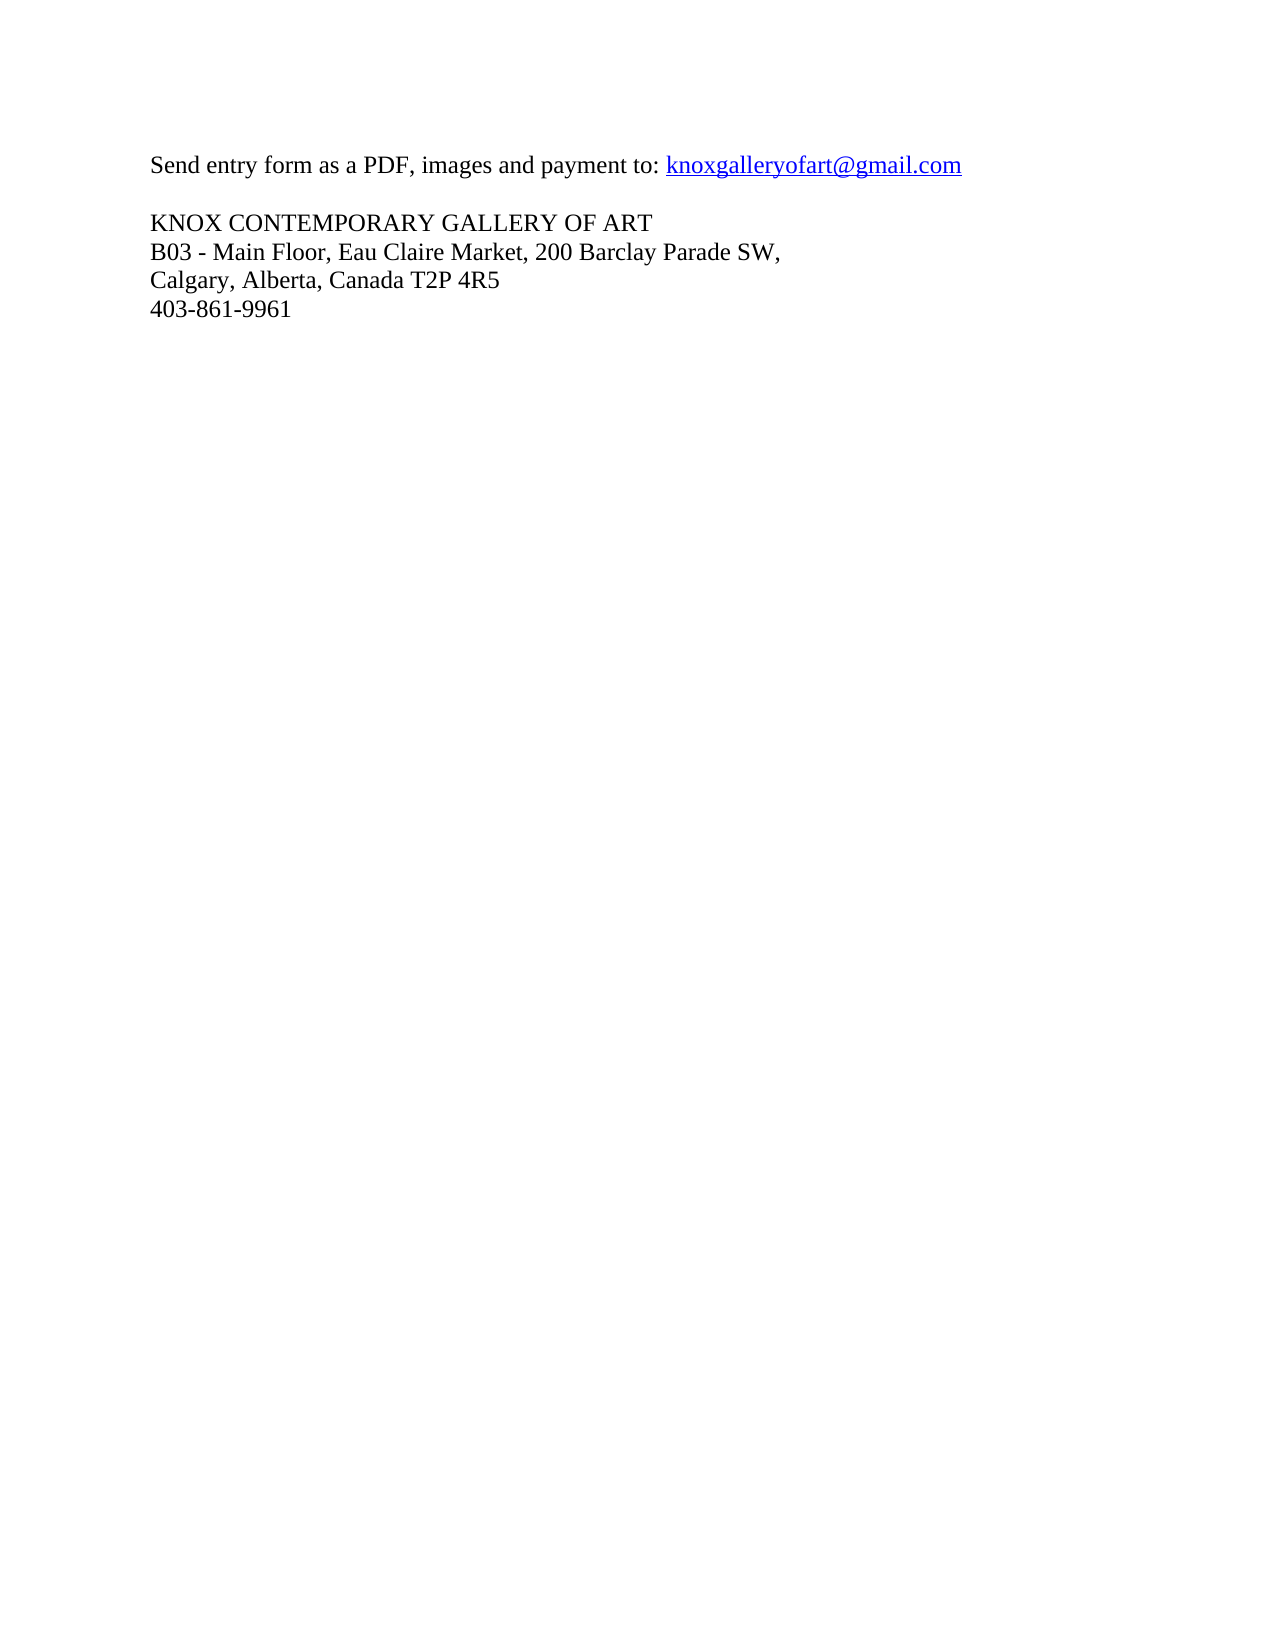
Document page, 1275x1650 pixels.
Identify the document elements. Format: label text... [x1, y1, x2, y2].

text Send entry form as a PDF, images and payment to: knoxgalleryofart@gmail.com [150, 150, 1125, 179]
text KNOX CONTEMPORARY GALLERY OF ART B03 - Main Floor, Eau Claire Market, 200 Barclay Parade SW, Calgary, Alberta, Canada T2P 4R5 403-861-9961 [150, 208, 1125, 323]
